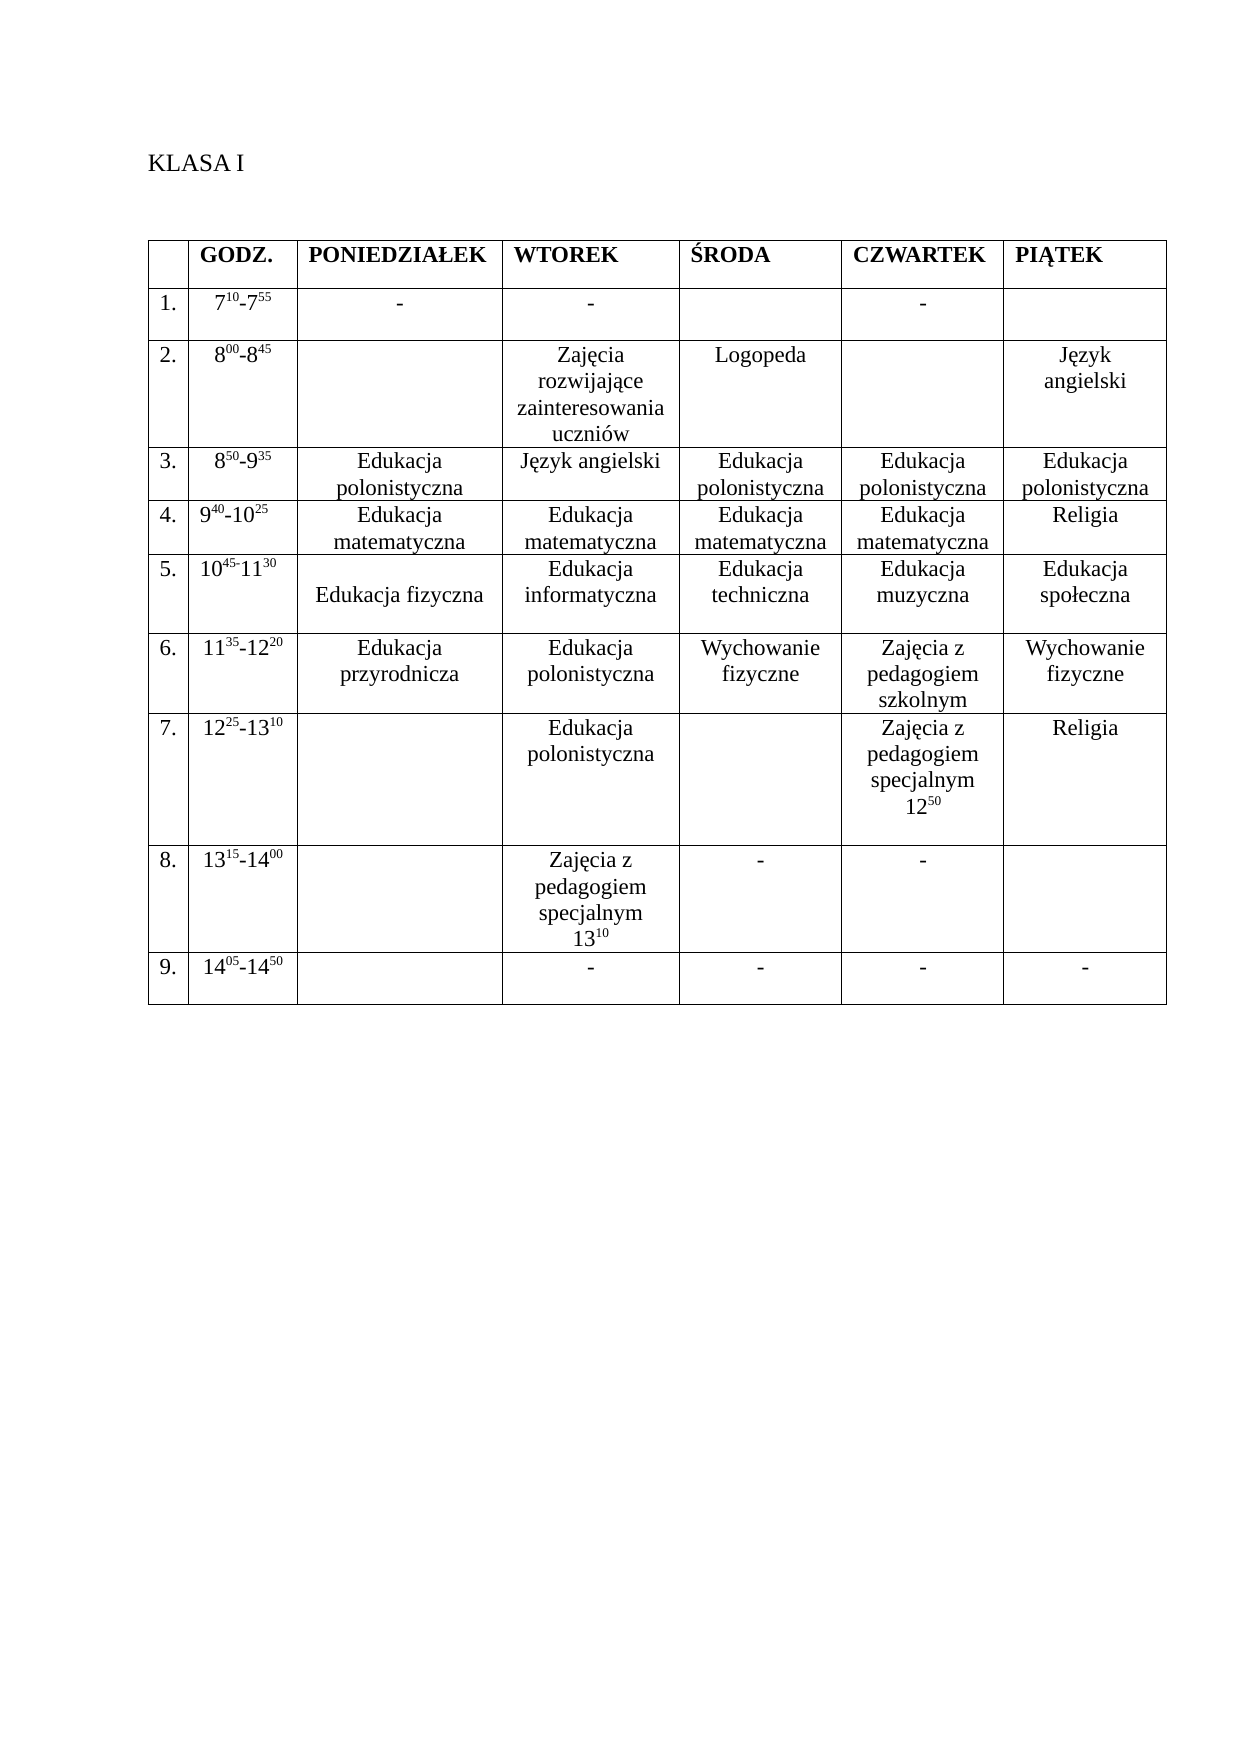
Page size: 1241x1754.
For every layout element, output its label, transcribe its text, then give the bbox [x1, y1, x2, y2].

table_cell Wychowanie fizyczne [680, 634, 841, 713]
table_cell [298, 341, 502, 447]
table_cell 9. [149, 953, 188, 1004]
table_cell Edukacja polonistyczna [503, 634, 679, 713]
table_cell Edukacja polonistyczna [503, 714, 679, 845]
table_header ŚRODA [680, 241, 841, 288]
table_cell Edukacja matematyczna [842, 501, 1003, 554]
table_cell - [680, 846, 841, 952]
table_cell Edukacja polonistyczna [842, 448, 1003, 500]
table_cell [842, 341, 1003, 447]
table_cell Edukacja matematyczna [680, 501, 841, 554]
table_cell 940-1025 [189, 501, 297, 554]
table_cell Język angielski [503, 448, 679, 500]
table_cell Edukacja społeczna [1004, 555, 1166, 632]
table_cell 5. [149, 555, 188, 632]
table_cell Edukacja matematyczna [298, 501, 502, 554]
table_cell Edukacja polonistyczna [680, 448, 841, 500]
table_cell [298, 714, 502, 845]
table_cell 1. [149, 289, 188, 340]
table_cell - [1004, 953, 1166, 1004]
table_cell - [503, 289, 679, 340]
table_cell Edukacja muzyczna [842, 555, 1003, 632]
table_header GODZ. [189, 241, 297, 288]
table_cell - [298, 289, 502, 340]
table_cell - [842, 846, 1003, 952]
table_cell 4. [149, 501, 188, 554]
table_cell Edukacja polonistyczna [1004, 448, 1166, 500]
table_cell 1135-1220 [189, 634, 297, 713]
table_cell - [842, 289, 1003, 340]
table_cell Religia [1004, 501, 1166, 554]
table_cell Zajęcia z pedagogiem specjalnym 1250 [842, 714, 1003, 845]
table_cell - [680, 953, 841, 1004]
table_cell [680, 289, 841, 340]
table_cell [298, 953, 502, 1004]
table_cell [298, 846, 502, 952]
table_cell 1045-1130 [189, 555, 297, 632]
text KLASA I [148, 148, 1093, 176]
table_cell Wychowanie fizyczne [1004, 634, 1166, 713]
table_cell [1004, 846, 1166, 952]
table_cell 3. [149, 448, 188, 500]
table_header [149, 241, 188, 288]
table_cell Zajęcia z pedagogiem specjalnym 1310 [503, 846, 679, 952]
table_cell Religia [1004, 714, 1166, 845]
table_cell - [503, 953, 679, 1004]
table_cell 850-935 [189, 448, 297, 500]
table_cell Edukacja fizyczna [298, 555, 502, 632]
table_cell [1004, 289, 1166, 340]
table_header PIĄTEK [1004, 241, 1166, 288]
table_cell Edukacja polonistyczna [298, 448, 502, 500]
table_cell 8. [149, 846, 188, 952]
table_cell [680, 714, 841, 845]
table_cell 2. [149, 341, 188, 447]
table_cell Edukacja przyrodnicza [298, 634, 502, 713]
table_cell Zajęcia z pedagogiem szkolnym [842, 634, 1003, 713]
table_cell - [842, 953, 1003, 1004]
table_cell Edukacja informatyczna [503, 555, 679, 632]
table_cell 1225-1310 [189, 714, 297, 845]
table_cell 6. [149, 634, 188, 713]
table_cell Zajęcia rozwijające zainteresowania uczniów [503, 341, 679, 447]
table_cell 1405-1450 [189, 953, 297, 1004]
table_cell 710-755 [189, 289, 297, 340]
table_cell Edukacja techniczna [680, 555, 841, 632]
table_header CZWARTEK [842, 241, 1003, 288]
table_cell 7. [149, 714, 188, 845]
table_cell 1315-1400 [189, 846, 297, 952]
table_cell Edukacja matematyczna [503, 501, 679, 554]
table_cell 800-845 [189, 341, 297, 447]
table_cell Język angielski [1004, 341, 1166, 447]
table_cell Logopeda [680, 341, 841, 447]
table_header PONIEDZIAŁEK [298, 241, 502, 288]
table_header WTOREK [503, 241, 679, 288]
